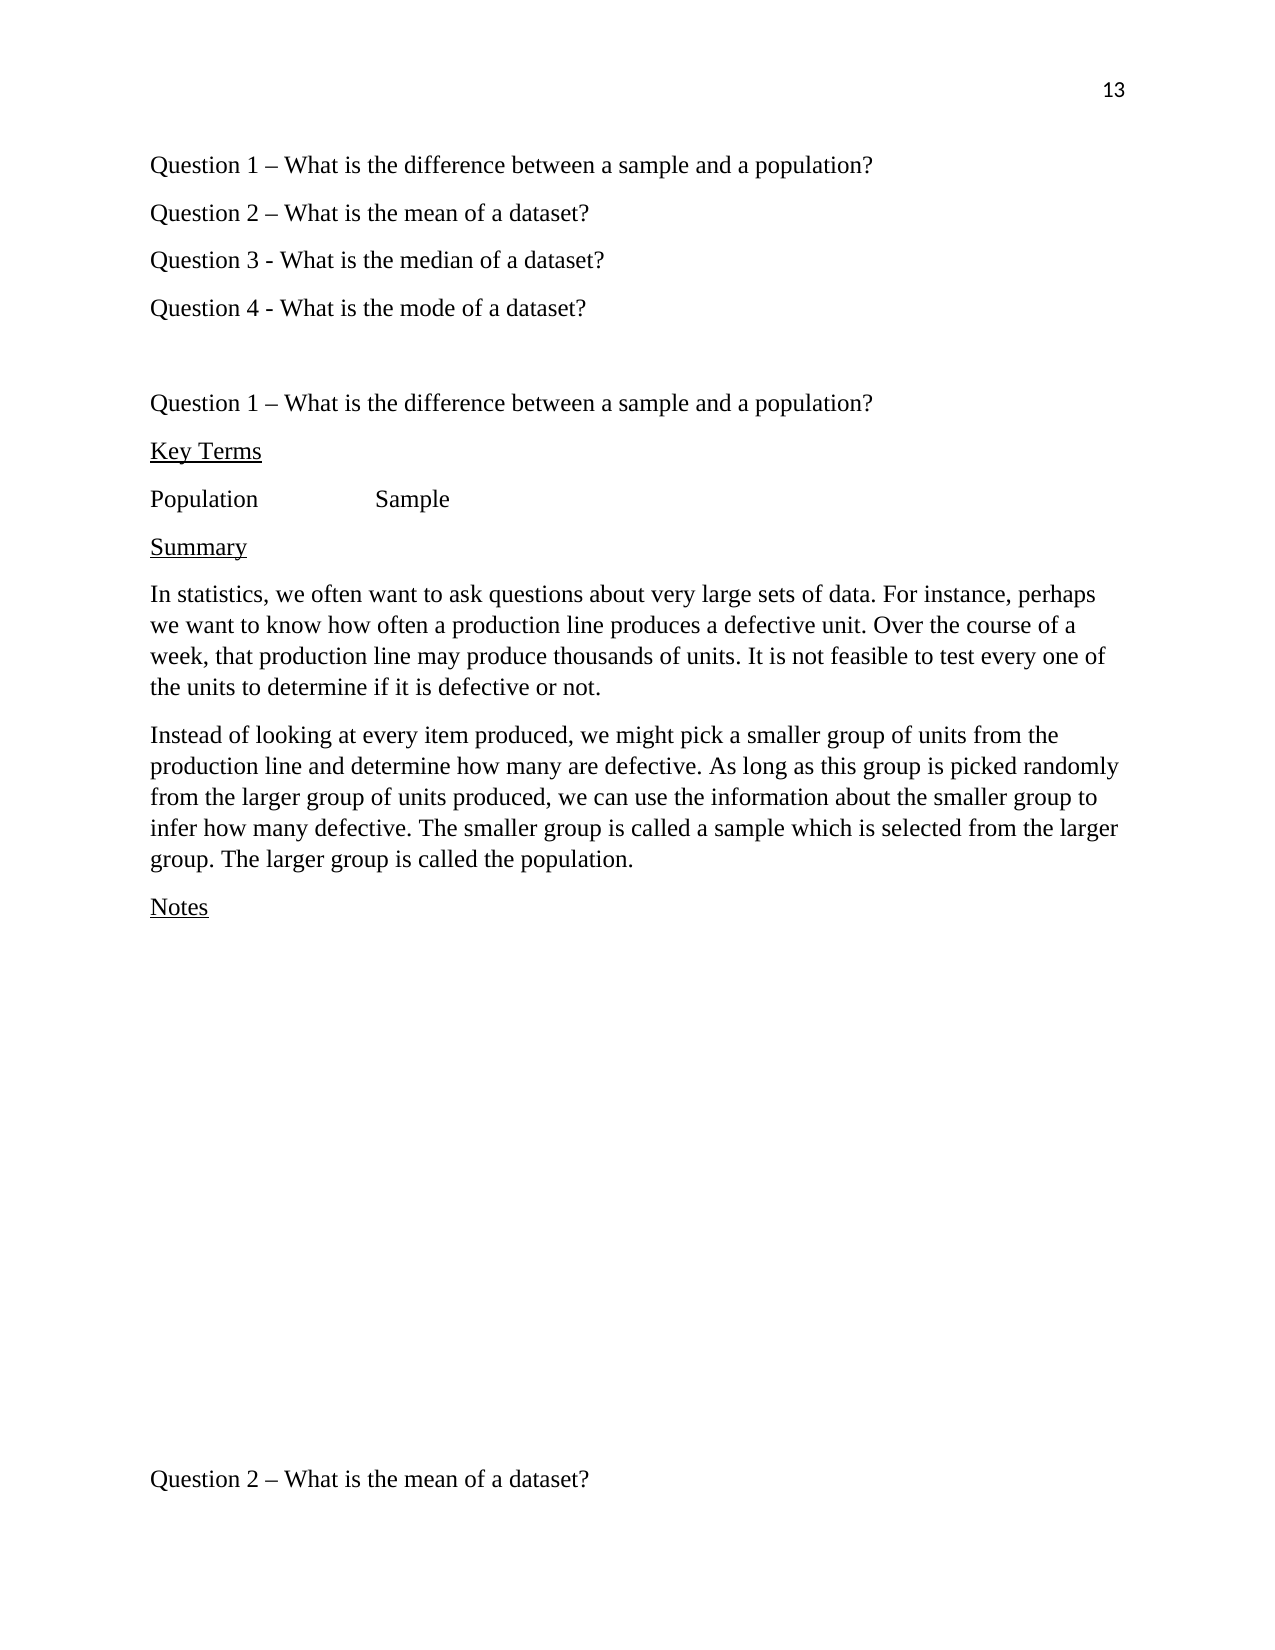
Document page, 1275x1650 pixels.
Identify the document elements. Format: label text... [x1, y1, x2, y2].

text Question 3 - What is the median of a dataset? [150, 245, 1125, 274]
text In statistics, we often want to ask questions about very large sets of data. For instance, perhaps we want to know how often a production line produces a defective unit. Over the course of a week, that production line may produce thousands of units. It is not feasible to test every one of the units to determine if it is defective or not. [150, 579, 1125, 701]
text Question 1 – What is the difference between a sample and a population? [150, 388, 1125, 417]
text Question 1 – What is the difference between a sample and a population? [150, 150, 1125, 179]
text Summary [150, 532, 1125, 560]
text Question 4 - What is the mode of a dataset? [150, 293, 1125, 322]
text Question 2 – What is the mean of a dataset? [150, 1464, 1125, 1493]
text Question 2 – What is the mean of a dataset? [150, 198, 1125, 226]
text Population Sample [150, 484, 1125, 513]
text Notes [150, 892, 1125, 921]
text Instead of looking at every item produced, we might pick a smaller group of units from the production line and determine how many are defective. As long as this group is picked randomly from the larger group of units produced, we can use the information about the smaller group to infer how many defective. The smaller group is called a sample which is selected from the larger group. The larger group is called the population. [150, 720, 1125, 873]
text Key Terms [150, 436, 1125, 465]
